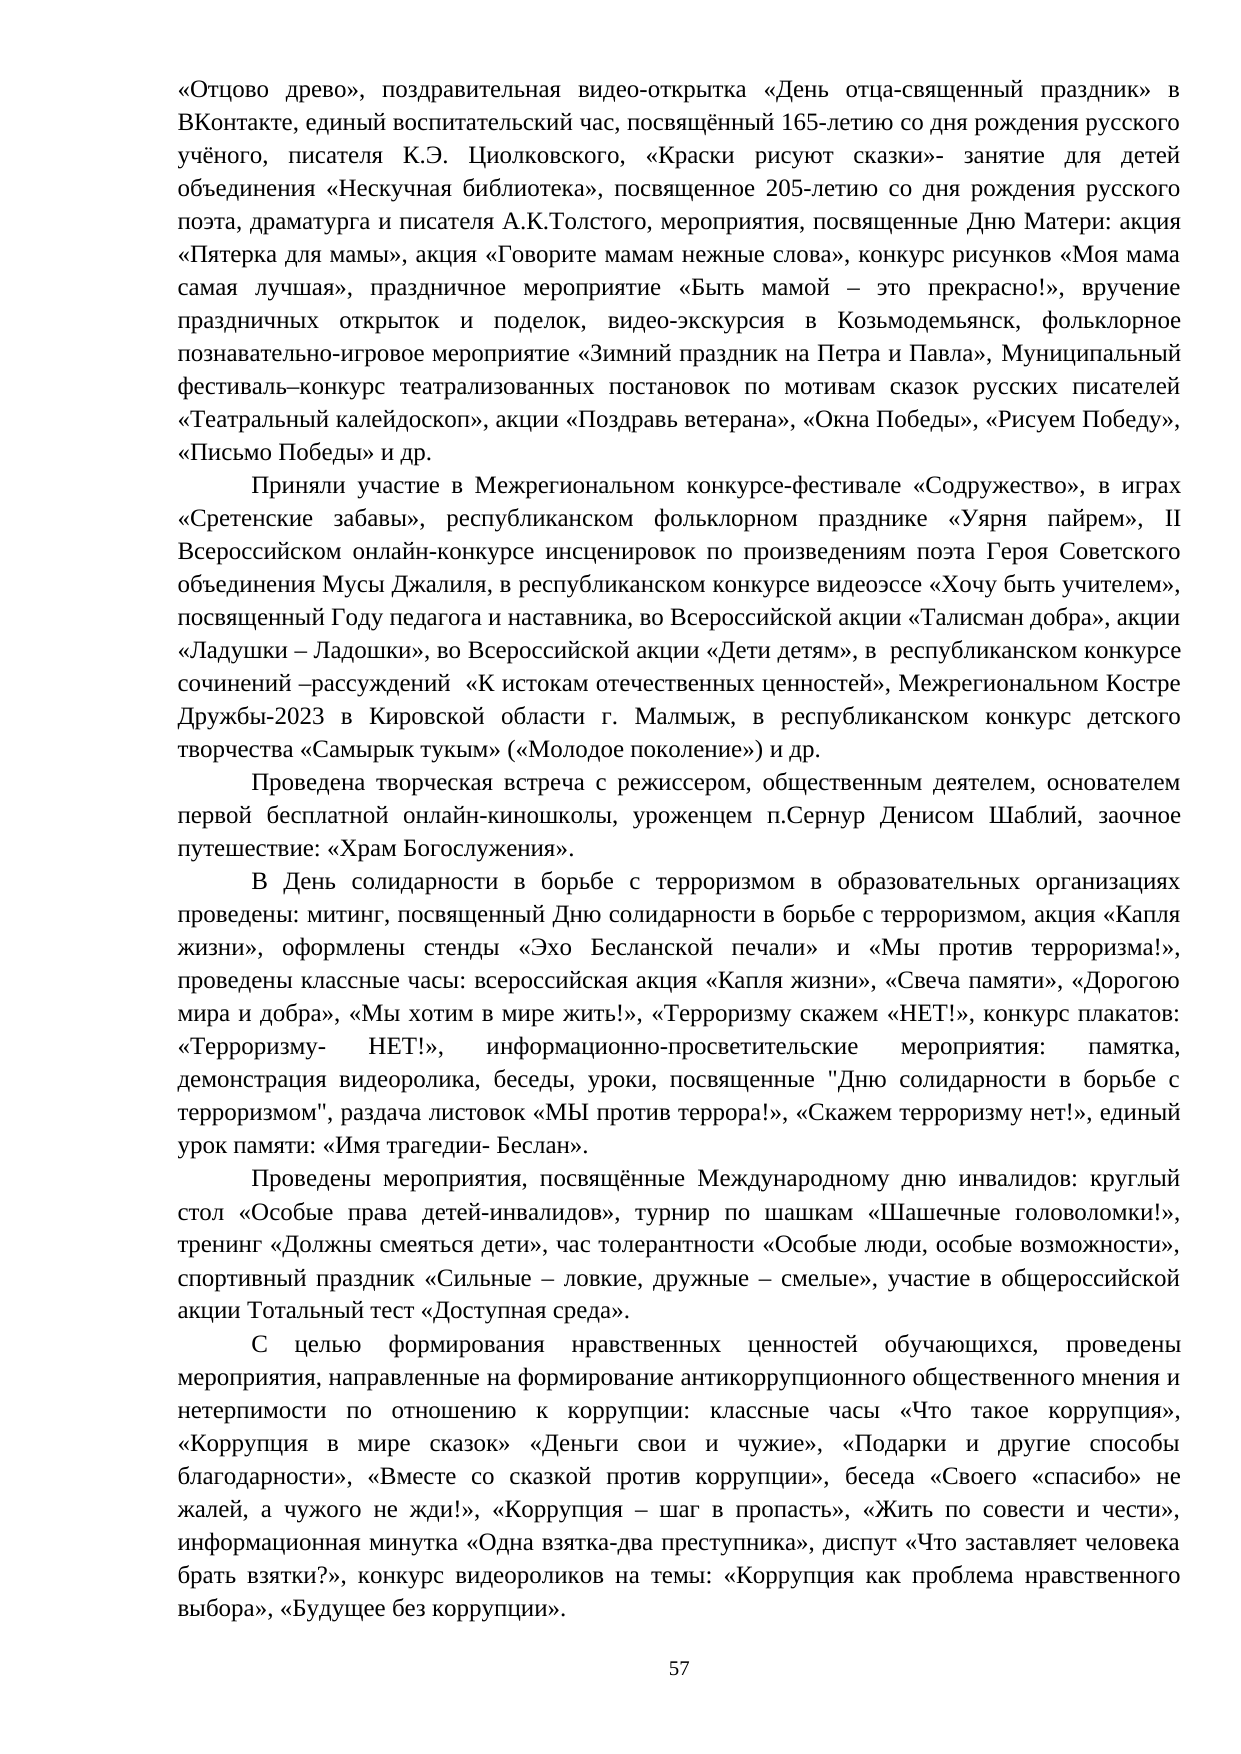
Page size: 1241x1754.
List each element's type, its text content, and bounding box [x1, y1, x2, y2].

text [177, 74, 1181, 239]
text С целью формирования нравственных ценностей обучающихся, проведены мероприятия, направленные на формирование антикоррупционного общественного мнения и нетерпимости по отношению к коррупции: классные часы «Что такое коррупция», «Коррупция в мире сказок» «Деньги свои и чужие», «Подарки и другие способы благодарности», «Вместе со сказкой против коррупции», беседа «Своего «спасибо» не жалей, а чужого не жди!», «Коррупция – шаг в пропасть», «Жить по совести и чести», информационная минутка «Одна взятка-два преступника», диспут «Что заставляет человека брать взятки?», конкурс видеороликов на темы: «Коррупция как проблема нравственного выбора», «Будущее без коррупции». [177, 1329, 1181, 1622]
text В День солидарности в борьбе с терроризмом в образовательных организациях проведены: митинг, посвященный Дню солидарности в борьбе с терроризмом, акция «Капля жизни», оформлены стенды «Эхо Бесланской печали» и «Мы против терроризма!», проведены классные часы: всероссийская акция «Капля жизни», «Свеча памяти», «Дорогою мира и добра», «Мы хотим в мире жить!», «Терроризму скажем «НЕТ!», конкурс плакатов: «Терроризму- НЕТ!», информационно-просветительские мероприятия: памятка, демонстрация видеоролика, беседы, уроки, посвященные "Дню солидарности в борьбе с терроризмом", раздача листовок «МЫ против террора!», «Скажем терроризму нет!», единый урок памяти: «Имя трагедии- Беслан». [177, 866, 1181, 1159]
text Проведены мероприятия, посвящённые Международному дню инвалидов: круглый стол «Особые права детей-инвалидов», турнир по шашкам «Шашечные головоломки!», тренинг «Должны смеяться дети», час толерантности «Особые люди, особые возможности», спортивный праздник «Сильные – ловкие, дружные – смелые», участие в общероссийской акции Тотальный тест «Доступная среда». [177, 1163, 1181, 1324]
text Проведена творческая встреча с режиссером, общественным деятелем, основателем первой бесплатной онлайн-киношколы, уроженцем п.Сернур Денисом Шаблий, заочное путешествие: «Храм Богослужения». [177, 767, 1181, 862]
text Приняли участие в Межрегиональном конкурсе-фестивале «Содружество», в играх «Сретенские забавы», республиканском фольклорном празднике «Уярня пайрем», II Всероссийском онлайн-конкурсе инсценировок по произведениям поэта Героя Советского объединения Мусы Джалиля, в республиканском конкурсе видеоэссе «Хочу быть учителем», посвященный Году педагога и наставника, во Всероссийской акции «Талисман добра», акции «Ладушки – Ладошки», во Всероссийской акции «Дети детям», в республиканском конкурсе сочинений –рассуждений «К истокам отечественных ценностей», Межрегиональном Костре Дружбы-2023 в Кировской области г. Малмыж, в республиканском конкурс детского творчества «Самырык тукым» («Молодое поколение») и др. [177, 470, 1181, 536]
text Приняли участие в Межрегиональном конкурсе-фестивале «Содружество», в играх «Сретенские забавы», республиканском фольклорном празднике «Уярня пайрем», II Всероссийском онлайн-конкурсе инсценировок по произведениям поэта Героя Советского объединения Мусы Джалиля, в республиканском конкурсе видеоэссе «Хочу быть учителем», посвященный Году педагога и наставника, во Всероссийской акции «Талисман добра», акции «Ладушки – Ладошки», во Всероссийской акции «Дети детям», в республиканском конкурсе сочинений –рассуждений «К истокам отечественных ценностей», Межрегиональном Костре Дружбы-2023 в Кировской области г. Малмыж, в республиканском конкурс детского творчества «Самырык тукым» («Молодое поколение») и др. [177, 565, 1181, 763]
